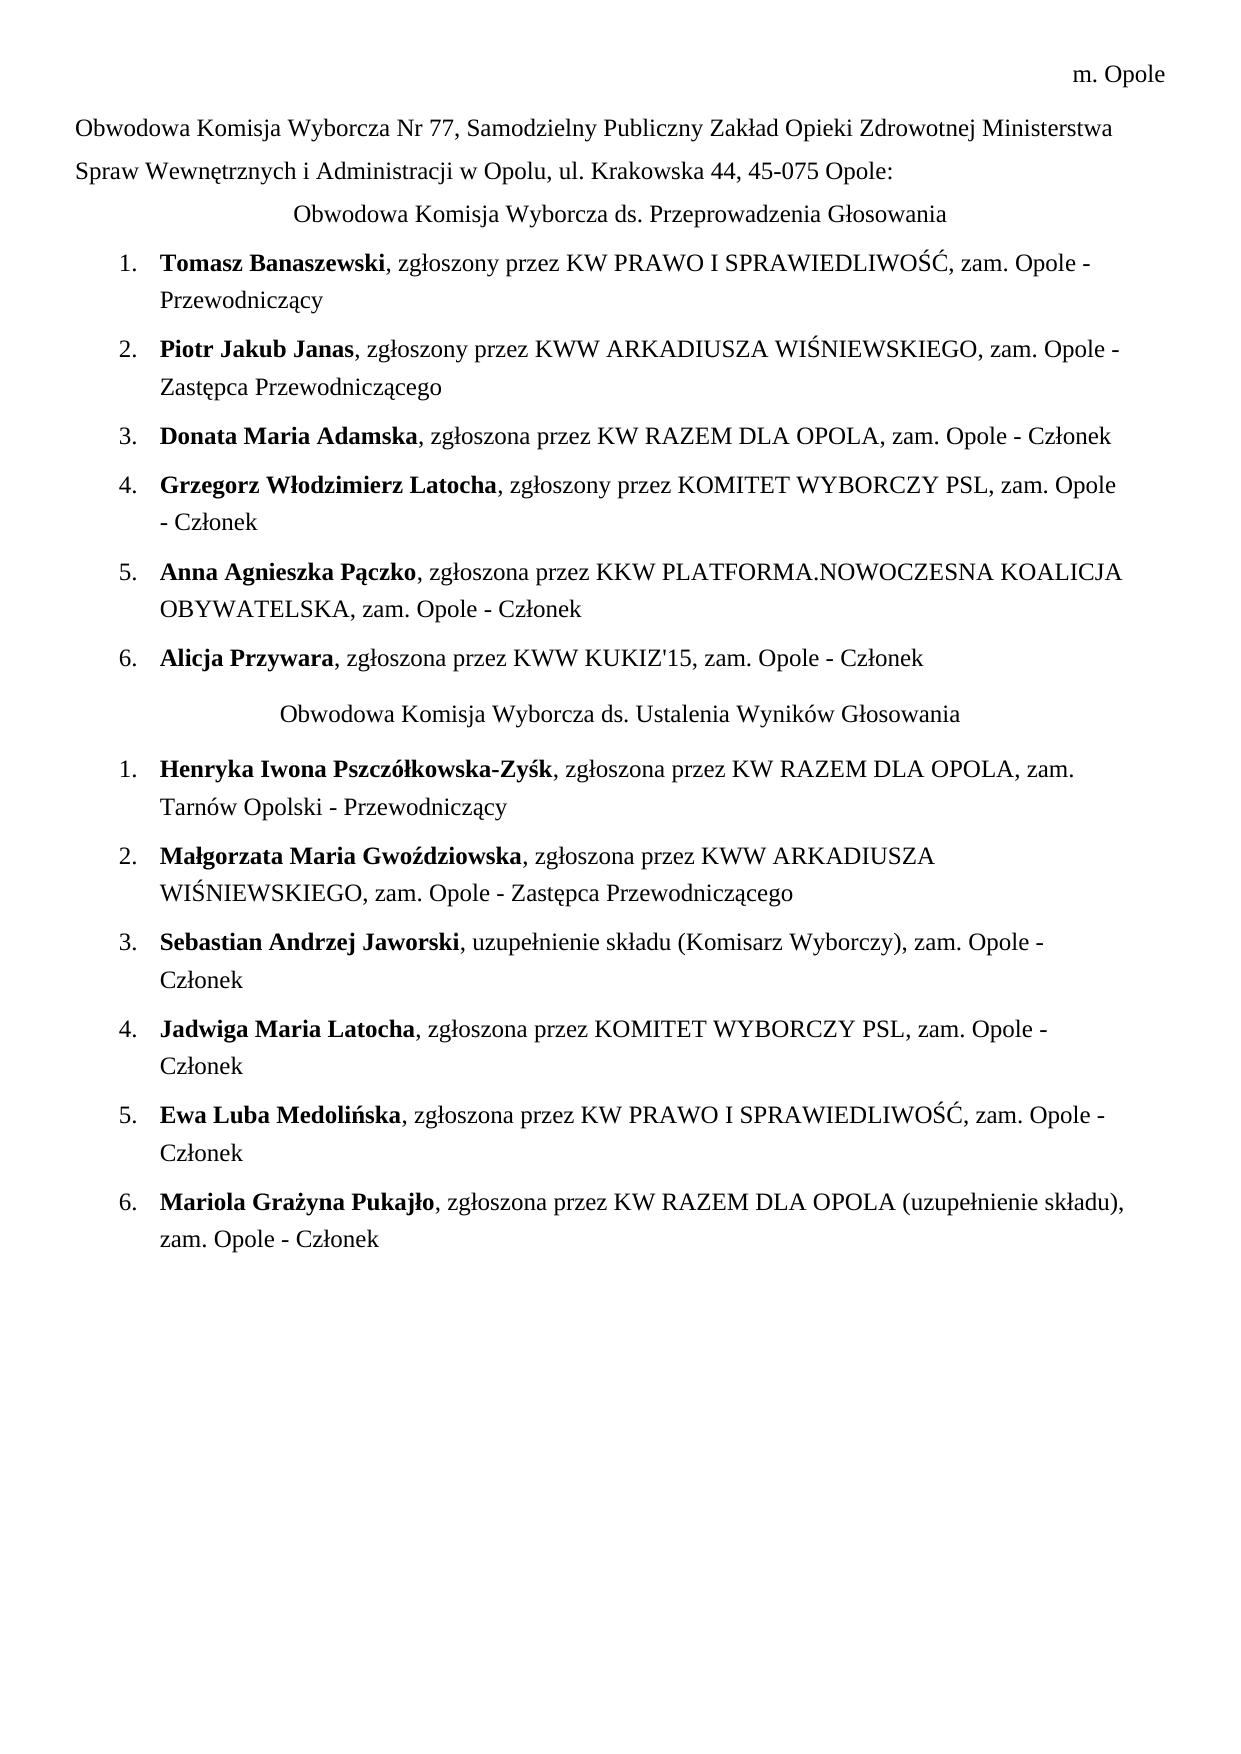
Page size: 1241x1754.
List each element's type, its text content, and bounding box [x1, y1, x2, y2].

table_cell 6. [75, 1181, 148, 1267]
table_header 1. [75, 749, 148, 835]
table_cell Alicja Przywara, zgłoszona przez KWW KUKIZ'15, zam. Opole - Członek [148, 637, 1138, 686]
table_cell 4. [75, 464, 148, 551]
table_cell 4. [75, 1008, 148, 1094]
text Obwodowa Komisja Wyborcza Nr 77, Samodzielny Publiczny Zakład Opieki Zdrowotnej Ministerstwa Spraw Wewnętrznych i Administracji w Opolu, ul. Krakowska 44, 45-075 Opole: [75, 113, 1165, 185]
table_cell Anna Agnieszka Pączko, zgłoszona przez KKW PLATFORMA.NOWOCZESNA KOALICJA OBYWATELSKA, zam. Opole - Członek [148, 551, 1138, 637]
text m. Opole [75, 59, 1165, 88]
table_cell 2. [75, 329, 148, 415]
table_cell Piotr Jakub Janas, zgłoszony przez KWW ARKADIUSZA WIŚNIEWSKIEGO, zam. Opole - Zastępca Przewodniczącego [148, 329, 1138, 415]
text Obwodowa Komisja Wyborcza ds. Ustalenia Wyników Głosowania [75, 699, 1165, 728]
table_cell 6. [75, 637, 148, 686]
table_cell 3. [75, 922, 148, 1008]
table_cell 3. [75, 415, 148, 464]
table_cell Ewa Luba Medolińska, zgłoszona przez KW PRAWO I SPRAWIEDLIWOŚĆ, zam. Opole - Członek [148, 1095, 1138, 1181]
table_cell Donata Maria Adamska, zgłoszona przez KW RAZEM DLA OPOLA, zam. Opole - Członek [148, 415, 1138, 464]
table_cell Małgorzata Maria Gwoździowska, zgłoszona przez KWW ARKADIUSZA WIŚNIEWSKIEGO, zam. Opole - Zastępca Przewodniczącego [148, 835, 1138, 922]
table_cell 5. [75, 1095, 148, 1181]
text Obwodowa Komisja Wyborcza ds. Przeprowadzenia Głosowania [75, 199, 1165, 228]
table_cell Mariola Grażyna Pukajło, zgłoszona przez KW RAZEM DLA OPOLA (uzupełnienie składu), zam. Opole - Członek [148, 1181, 1138, 1267]
table_cell Sebastian Andrzej Jaworski, uzupełnienie składu (Komisarz Wyborczy), zam. Opole - Członek [148, 922, 1138, 1008]
table_header Henryka Iwona Pszczółkowska-Zyśk, zgłoszona przez KW RAZEM DLA OPOLA, zam. Tarnów Opolski - Przewodniczący [148, 749, 1138, 835]
table_cell Jadwiga Maria Latocha, zgłoszona przez KOMITET WYBORCZY PSL, zam. Opole - Członek [148, 1008, 1138, 1094]
table_cell 2. [75, 835, 148, 922]
table_header Tomasz Banaszewski, zgłoszony przez KW PRAWO I SPRAWIEDLIWOŚĆ, zam. Opole - Przewodniczący [148, 242, 1138, 329]
table_cell 5. [75, 551, 148, 637]
table_header 1. [75, 242, 148, 329]
table_cell Grzegorz Włodzimierz Latocha, zgłoszony przez KOMITET WYBORCZY PSL, zam. Opole - Członek [148, 464, 1138, 551]
